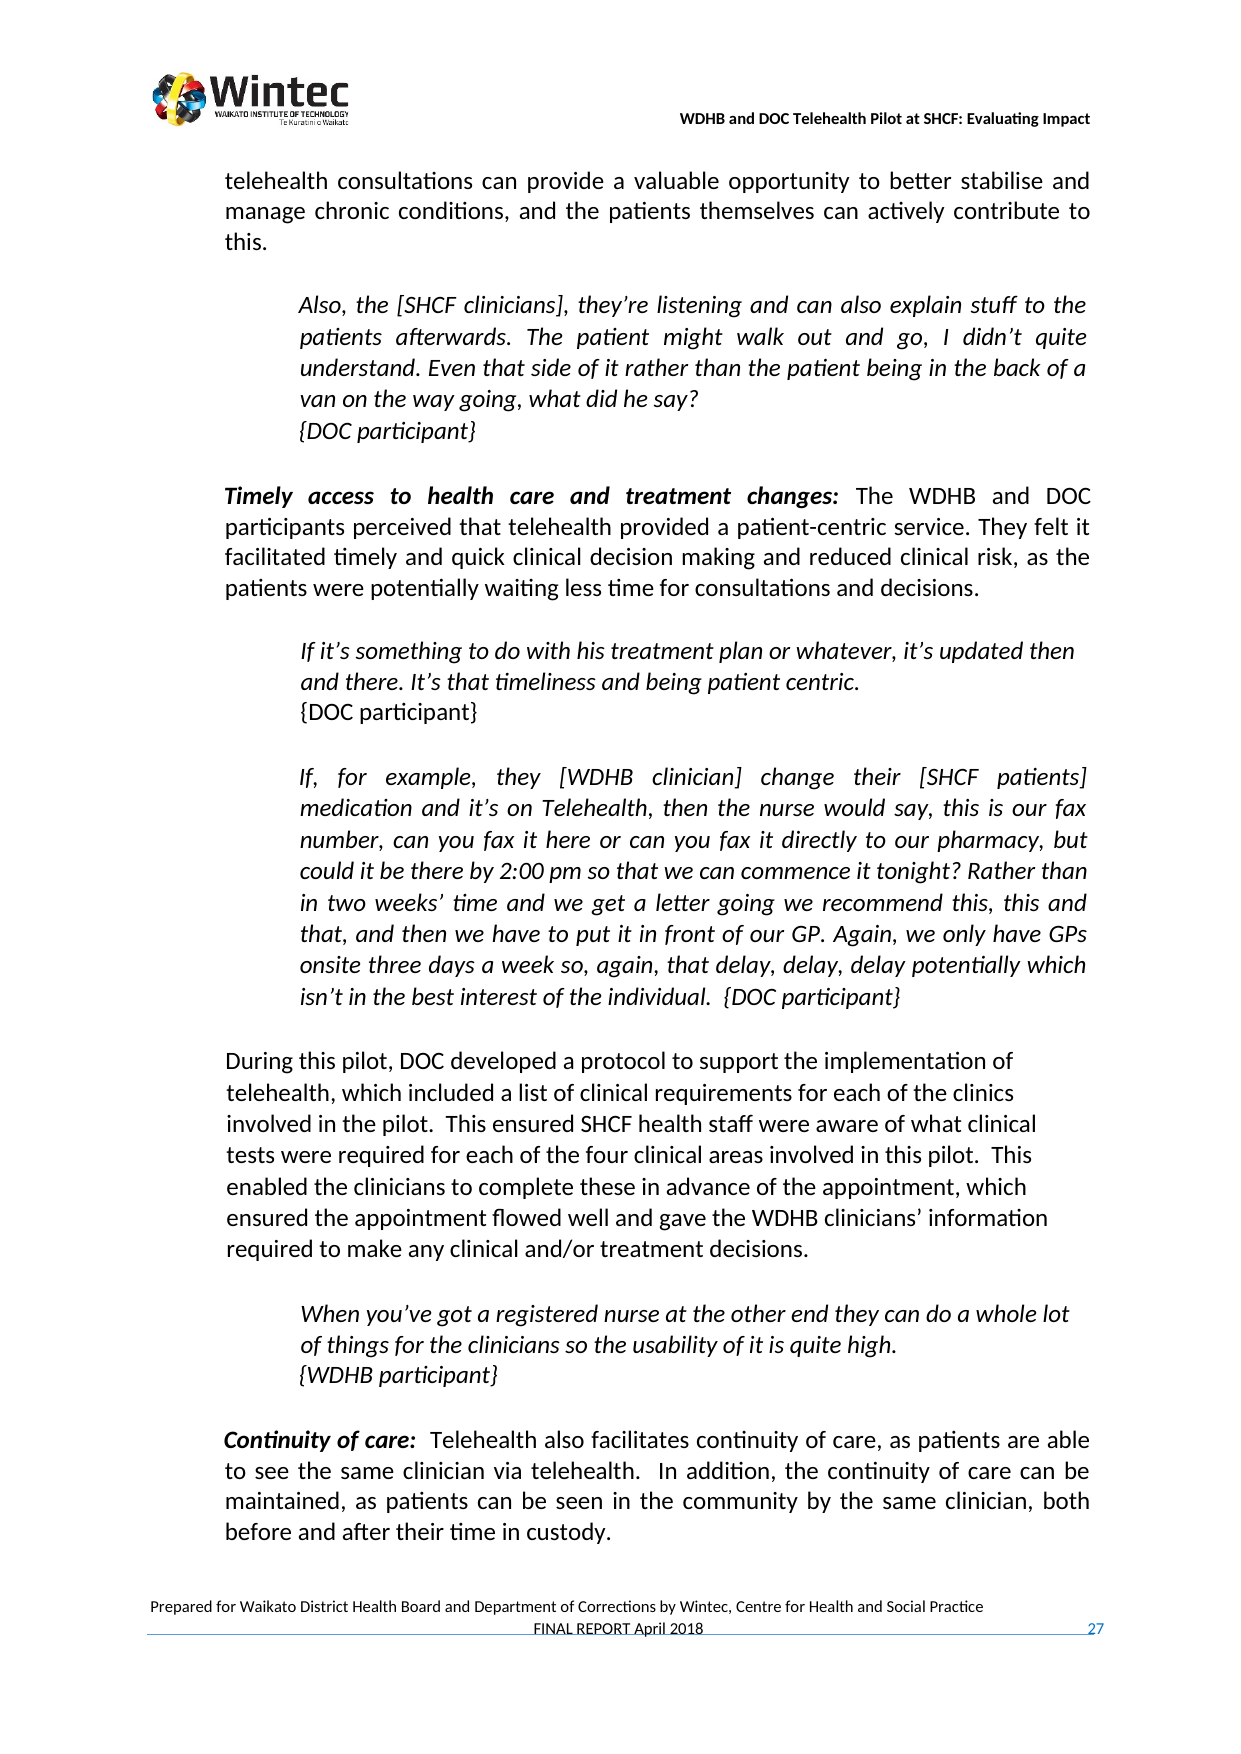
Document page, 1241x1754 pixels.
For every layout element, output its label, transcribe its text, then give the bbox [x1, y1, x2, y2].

text Also, the [SHCF clinicians], they’re listening and can also explain stuff to the patients afterwards. The patient might walk out and go, I didn’t quite understand. Even that side of it rather than the patient being in the back of a van on the way going, what did he say? [298, 289, 1091, 414]
text During this pilot, DOC developed a protocol to support the implementation of telehealth, which included a list of clinical requirements for each of the clinics involved in the pilot. This ensured SHCF health staff were aware of what clinical tests were required for each of the four clinical areas involved in this pilot. This enabled the clinicians to complete these in advance of the appointment, which ensured the appointment flowed well and gave the WDHB clinicians’ information required to make any clinical and/or treatment decisions. [225, 1046, 1091, 1264]
text If it’s something to do with his treatment plan or whatever, it’s updated then and there. It’s that timeliness and being patient centric. [300, 635, 1097, 696]
text Continuity of care: Telehealth also facilitates continuity of care, as patients are able to see the same clinician via telehealth. In addition, the continuity of care can be maintained, as patients can be seen in the community by the same clinician, both before and after their time in custody. [223, 1424, 1091, 1546]
text Timely access to health care and treatment changes: The WDHB and DOC participants perceived that telehealth provided a patient-centric service. They felt it facilitated timely and quick clinical decision making and reduced clinical risk, as the patients were potentially waiting less time for consultations and decisions. [223, 480, 1091, 602]
picture [150, 68, 349, 130]
text When you’ve got a registered nurse at the other end they can do a whole lot of things for the clinicians so the usability of it is quite high. [300, 1298, 1097, 1359]
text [223, 165, 1091, 257]
text {DOC participant} [298, 416, 1091, 446]
text {DOC participant} [300, 696, 1091, 727]
text If, for example, they [WDHB clinician] change their [SHCF patients] medication and it’s on Telehealth, then the nurse would say, this is our fax number, can you fax it here or can you fax it directly to our pharmacy, but could it be there by 2:00 pm so that we can commence it tonight? Rather than in two weeks’ time and we get a letter going we recommend this, this and that, and then we have to put it in front of our GP. Again, we only have GPs onsite three days a week so, again, that delay, delay, delay potentially which isn’t in the best interest of the individual. {DOC participant} [298, 761, 1091, 1011]
text {WDHB participant} [298, 1359, 1091, 1390]
